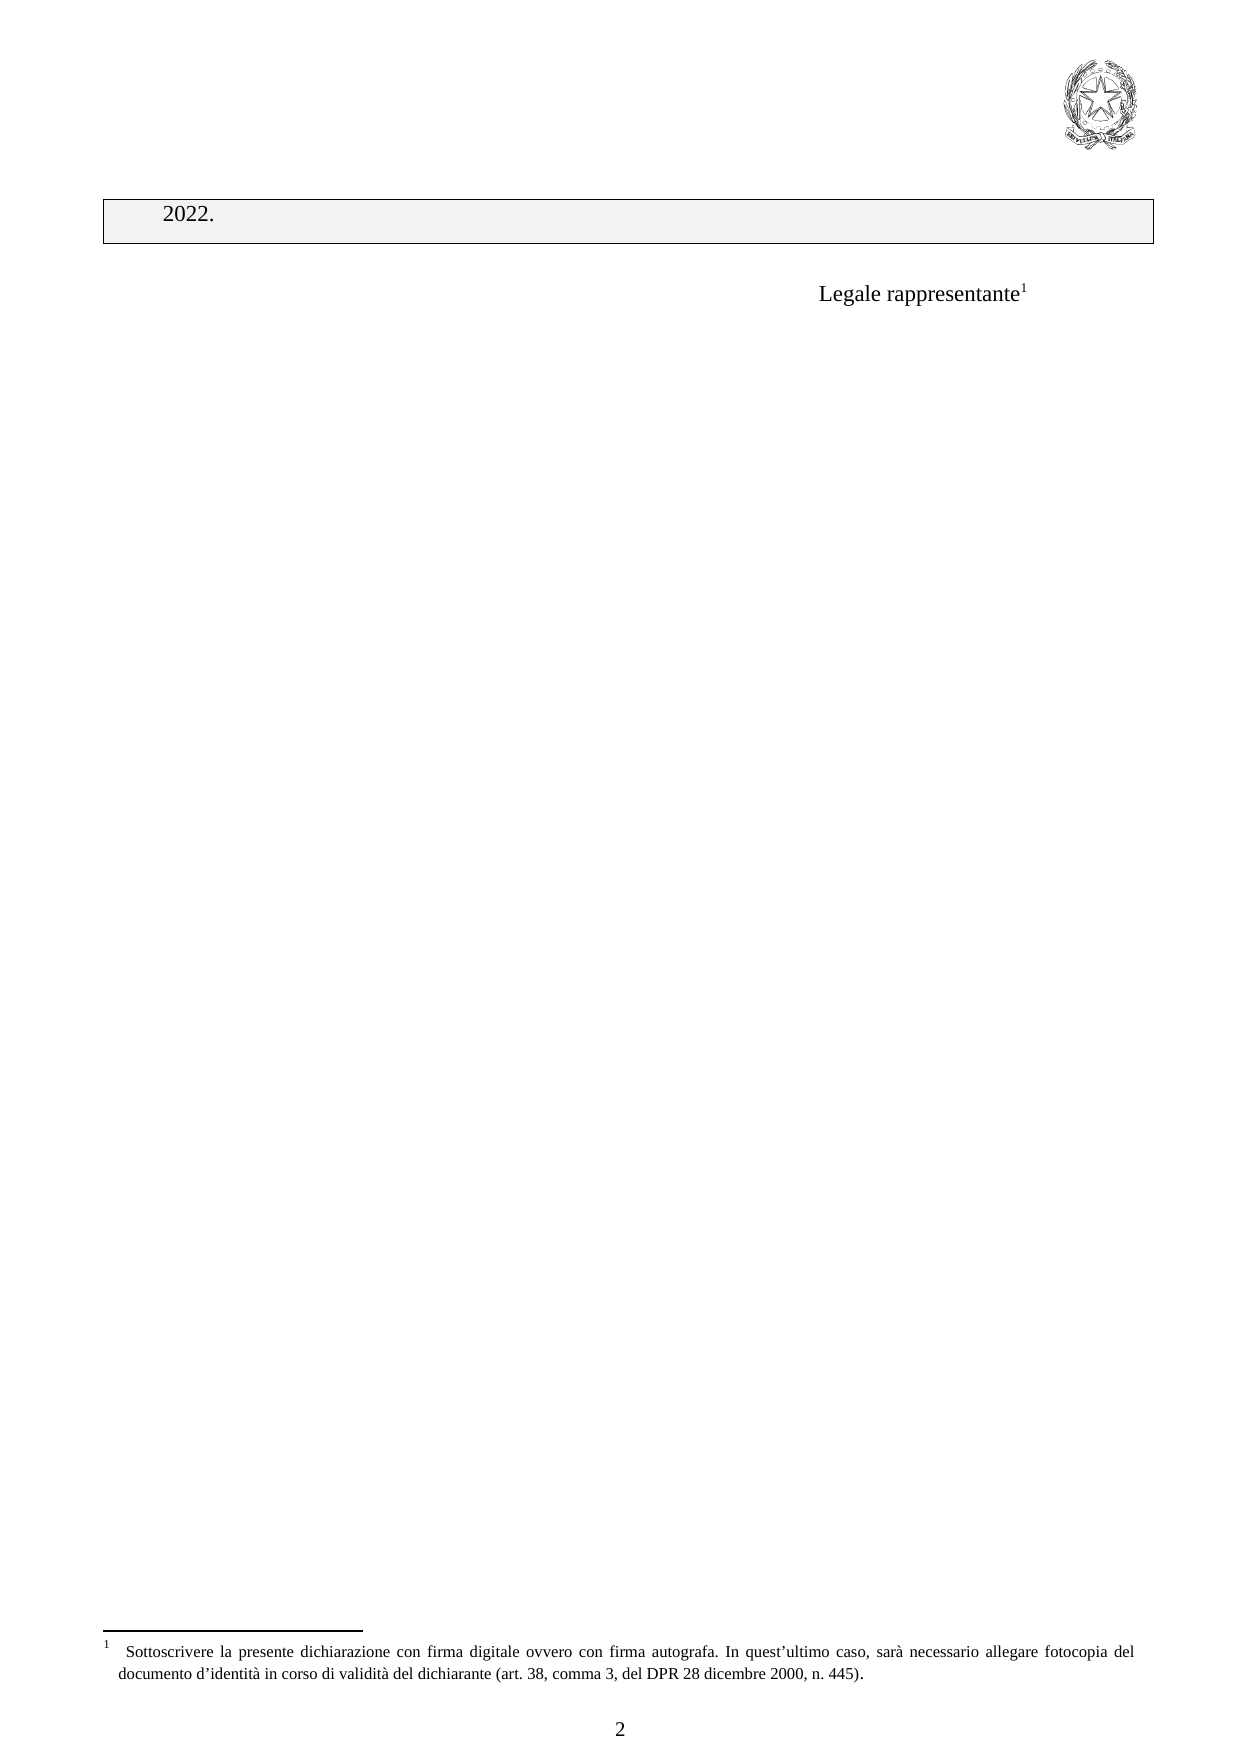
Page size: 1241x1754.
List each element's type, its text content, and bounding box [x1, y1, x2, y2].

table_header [104, 200, 1153, 243]
text Legale rappresentante [754, 281, 1137, 306]
